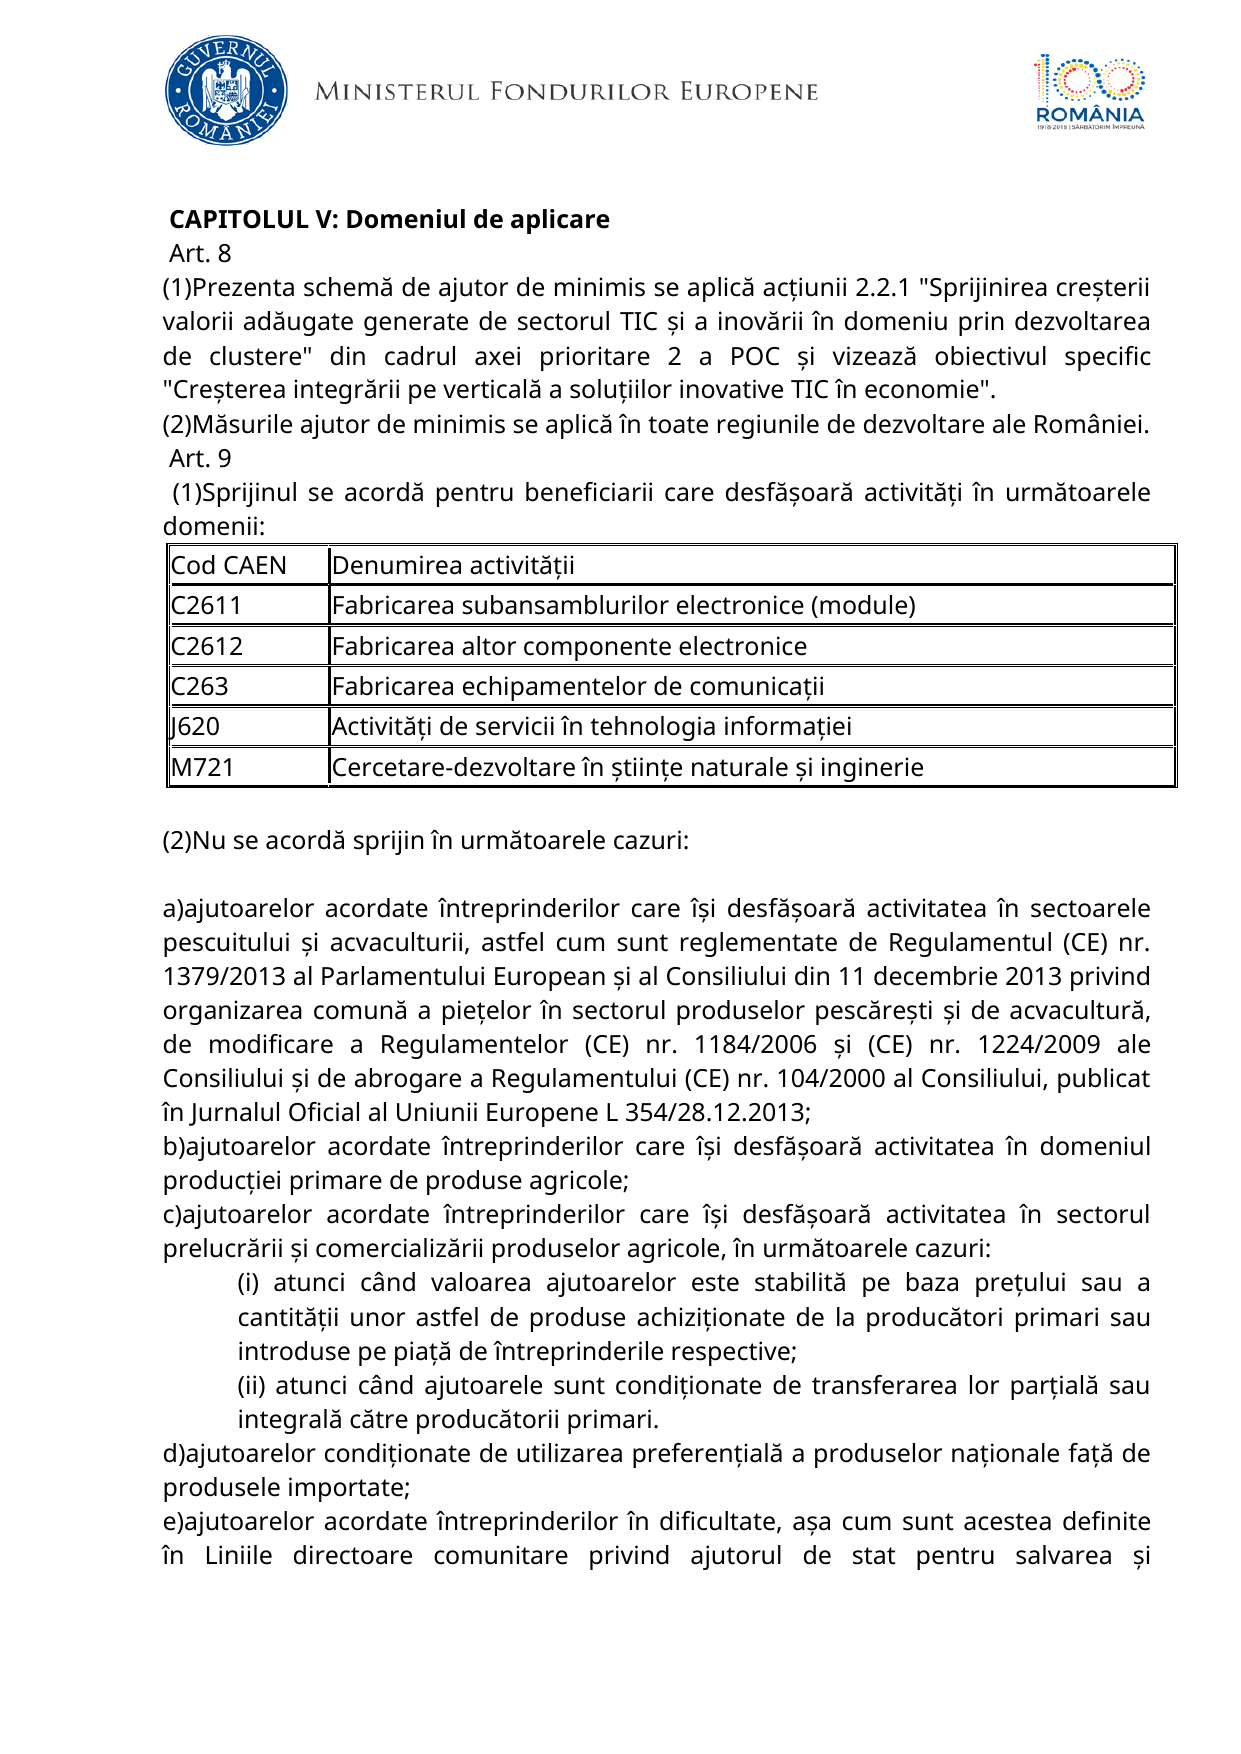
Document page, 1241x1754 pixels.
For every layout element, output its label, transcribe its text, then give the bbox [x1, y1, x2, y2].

table_cell C263 [168, 664, 329, 704]
text (1)Prezenta schemă de ajutor de minimis se aplică acțiunii 2.2.1 "Sprijinirea creșterii valorii adăugate generate de sectorul TIC și a inovării în domeniu prin dezvoltarea de clustere" din cadrul axei prioritare 2 a POC și vizează obiectivul specific "Creșterea integrării pe verticală a soluțiilor inovative TIC în economie". [162, 270, 1152, 406]
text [162, 1503, 1152, 1572]
text a)ajutoarelor acordate întreprinderilor care își desfășoară activitatea în sectoarele pescuitului și acvaculturii, astfel cum sunt reglementate de Regulamentul (CE) nr. 1379/2013 al Parlamentului European și al Consiliului din 11 decembrie 2013 privind organizarea comună a piețelor în sectorul produselor pescărești și de acvacultură, de modificare a Regulamentelor (CE) nr. 1184/2006 și (CE) nr. 1224/2009 ale Consiliului și de abrogare a Regulamentului (CE) nr. 104/2000 al Consiliului, publicat în Jurnalul Oficial al Uniunii Europene L 354/28.12.2013; [162, 890, 1152, 1129]
text CAPITOLUL V: Domeniul de aplicare [162, 202, 1152, 236]
text (ii) atunci când ajutoarele sunt condiționate de transferarea lor parțială sau integrală către producătorii primari. [237, 1367, 1152, 1435]
table_cell Fabricarea subansamblurilor electronice (module) [331, 583, 1176, 623]
table_header Denumirea activității [329, 546, 1174, 583]
table_cell C2612 [170, 623, 328, 664]
table_cell J620 [170, 704, 328, 744]
table_header Cod CAEN [170, 544, 329, 583]
table_cell Cercetare-dezvoltare în științe naturale și inginerie [329, 745, 1175, 785]
text (2)Nu se acordă sprijin în următoarele cazuri: [162, 822, 1152, 856]
table_cell Activități de servicii în tehnologia informației [331, 704, 1175, 744]
text (i) atunci când valoarea ajutoarelor este stabilită pe baza prețului sau a cantității unor astfel de produse achiziționate de la producători primari sau introduse pe piață de întreprinderile respective; [237, 1265, 1152, 1367]
text b)ajutoarelor acordate întreprinderilor care își desfășoară activitatea în domeniul producției primare de produse agricole; [162, 1129, 1152, 1197]
text d)ajutoarelor condiționate de utilizarea preferențială a produselor naționale față de produsele importate; [162, 1435, 1152, 1503]
table_cell Fabricarea altor componente electronice [331, 623, 1175, 664]
text Art. 8 [162, 236, 1152, 270]
text (2)Măsurile ajutor de minimis se aplică în toate regiunile de dezvoltare ale României. [162, 406, 1152, 440]
table_cell C2611 [168, 583, 328, 623]
picture [162, 29, 1152, 151]
table_cell Fabricarea echipamentelor de comunicații [329, 664, 1176, 704]
text c)ajutoarelor acordate întreprinderilor care își desfășoară activitatea în sectorul prelucrării și comercializării produselor agricole, în următoarele cazuri: [162, 1197, 1152, 1265]
text Art. 9 [162, 440, 1152, 474]
table_cell M721 [170, 745, 329, 785]
text (1)Sprijinul se acordă pentru beneficiarii care desfășoară activități în următoarele domenii: [162, 474, 1152, 542]
